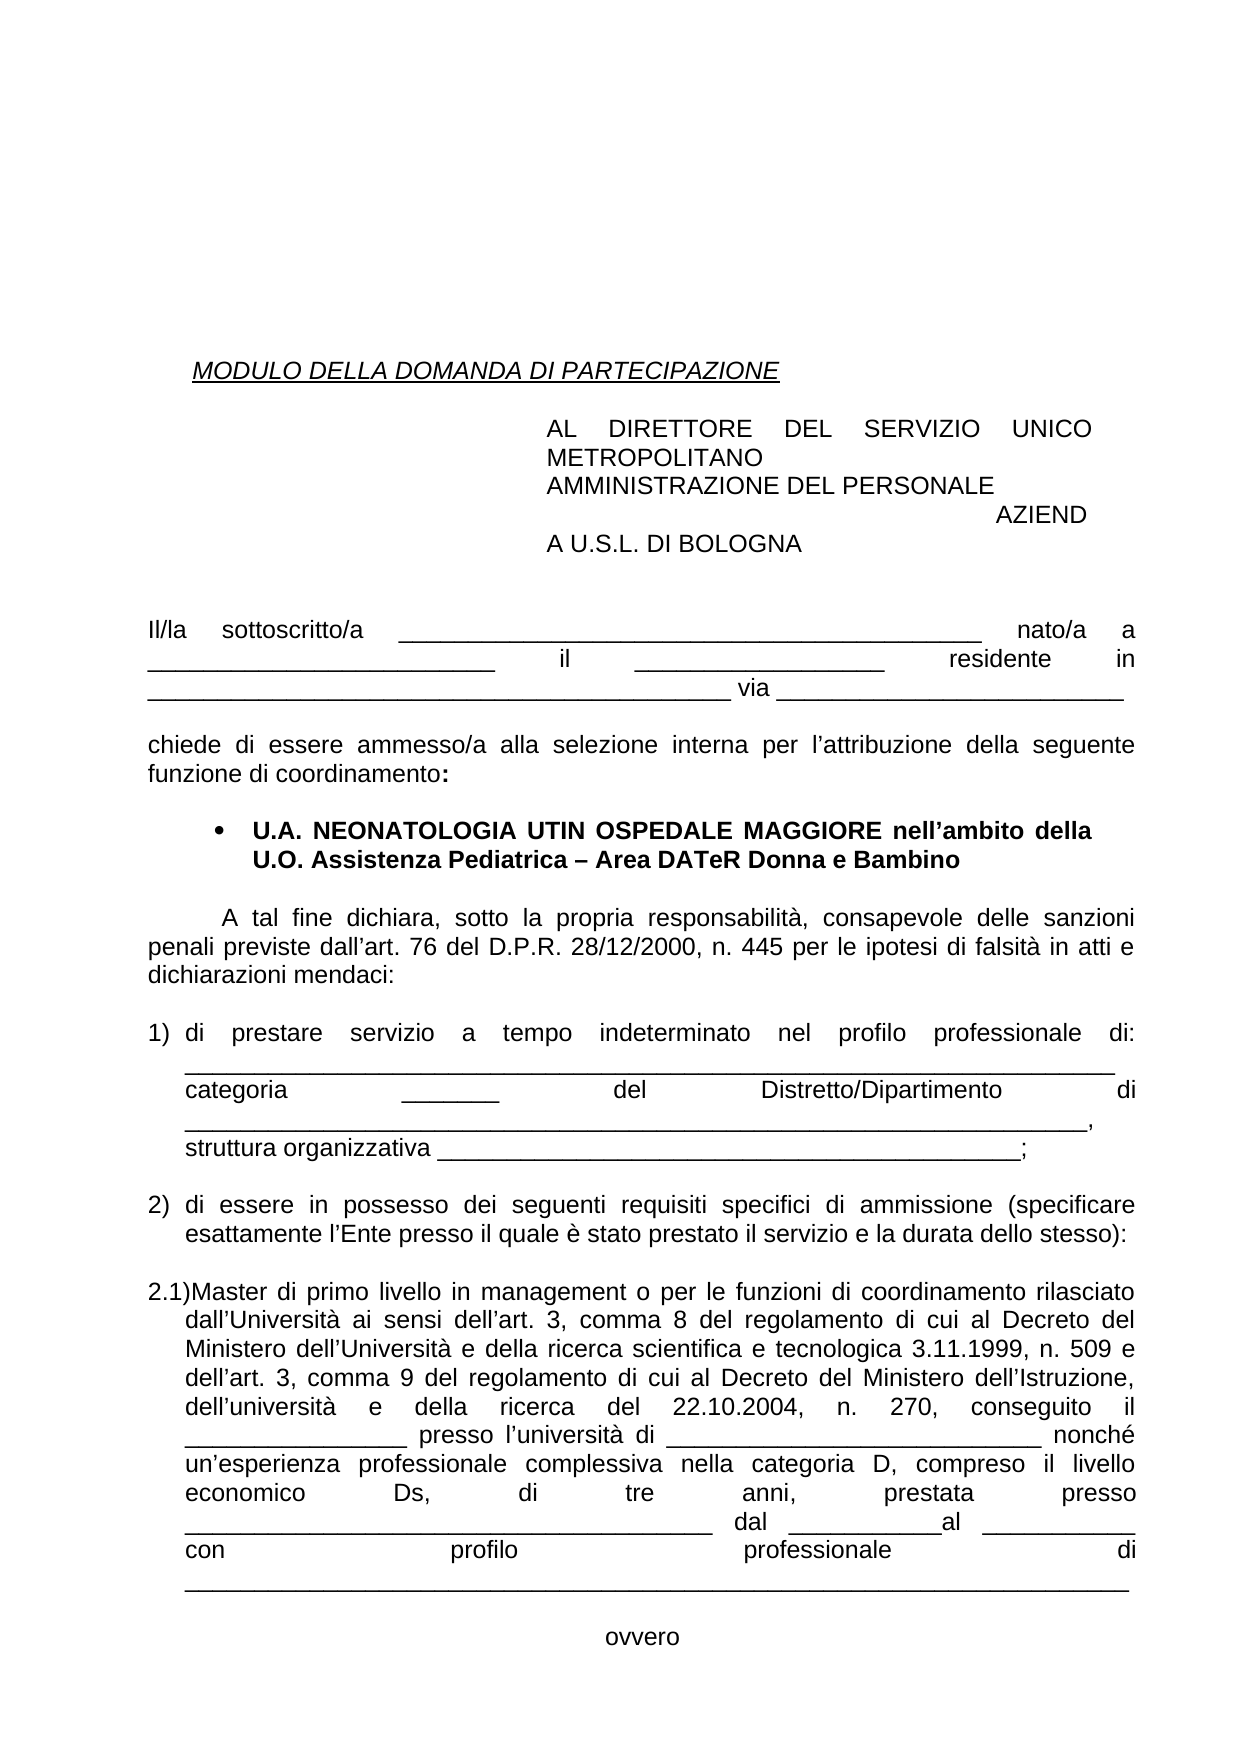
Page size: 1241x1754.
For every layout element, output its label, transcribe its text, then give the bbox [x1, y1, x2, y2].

text Il/la sottoscritto/a __________________________________________ nato/a a _________________________ il __________________ residente in __________________________________________ via _________________________ [148, 615, 1137, 701]
text ovvero [148, 1621, 1137, 1650]
text 2.1)Master di primo livello in management o per le funzioni di coordinamento rilasciato dall’Università ai sensi dell’art. 3, comma 8 del regolamento di cui al Decreto del Ministero dell’Università e della ricerca scientifica e tecnologica 3.11.1999, n. 509 e dell’art. 3, comma 9 del regolamento di cui al Decreto del Ministero dell’Istruzione, dell’università e della ricerca del 22.10.2004, n. 270, conseguito il ________________ presso l’università di ___________________________ nonché un’esperienza professionale complessiva nella categoria D, compreso il livello economico Ds, di tre anni, prestata presso ______________________________________ dal ___________al ___________ con profilo professionale di ____________________________________________________________________ [148, 1276, 1137, 1593]
text chiede di essere ammesso/a alla selezione interna per l’attribuzione della seguente funzione di coordinamento: [148, 730, 1137, 788]
text 2) di essere in possesso dei seguenti requisiti specifici di ammissione (specificare esattamente l’Ente presso il quale è stato prestato il servizio e la durata dello stesso): [148, 1190, 1137, 1248]
text 1) di prestare servizio a tempo indeterminato nel profilo professionale di: ___________________________________________________________________ categoria _______ del Distretto/Dipartimento di _________________________________________________________________, struttura organizzativa __________________________________________; [148, 1018, 1137, 1161]
list U.A. NEONATOLOGIA UTIN OSPEDALE MAGGIORE nell’ambito della U.O. Assistenza Pediatrica – Area DATeR Donna e Bambino [215, 816, 1093, 874]
text AZIENDA U.S.L. DI BOLOGNA [546, 500, 1093, 558]
text AL DIRETTORE DEL SERVIZIO UNICO METROPOLITANO AMMINISTRAZIONE DEL PERSONALE [546, 414, 1093, 500]
text A tal fine dichiara, sotto la propria responsabilità, consapevole delle sanzioni penali previste dall’art. 76 del D.P.R. 28/12/2000, n. 445 per le ipotesi di falsità in atti e dichiarazioni mendaci: [148, 903, 1137, 989]
text MODULO DELLA DOMANDA DI PARTECIPAZIONE [192, 356, 1078, 385]
